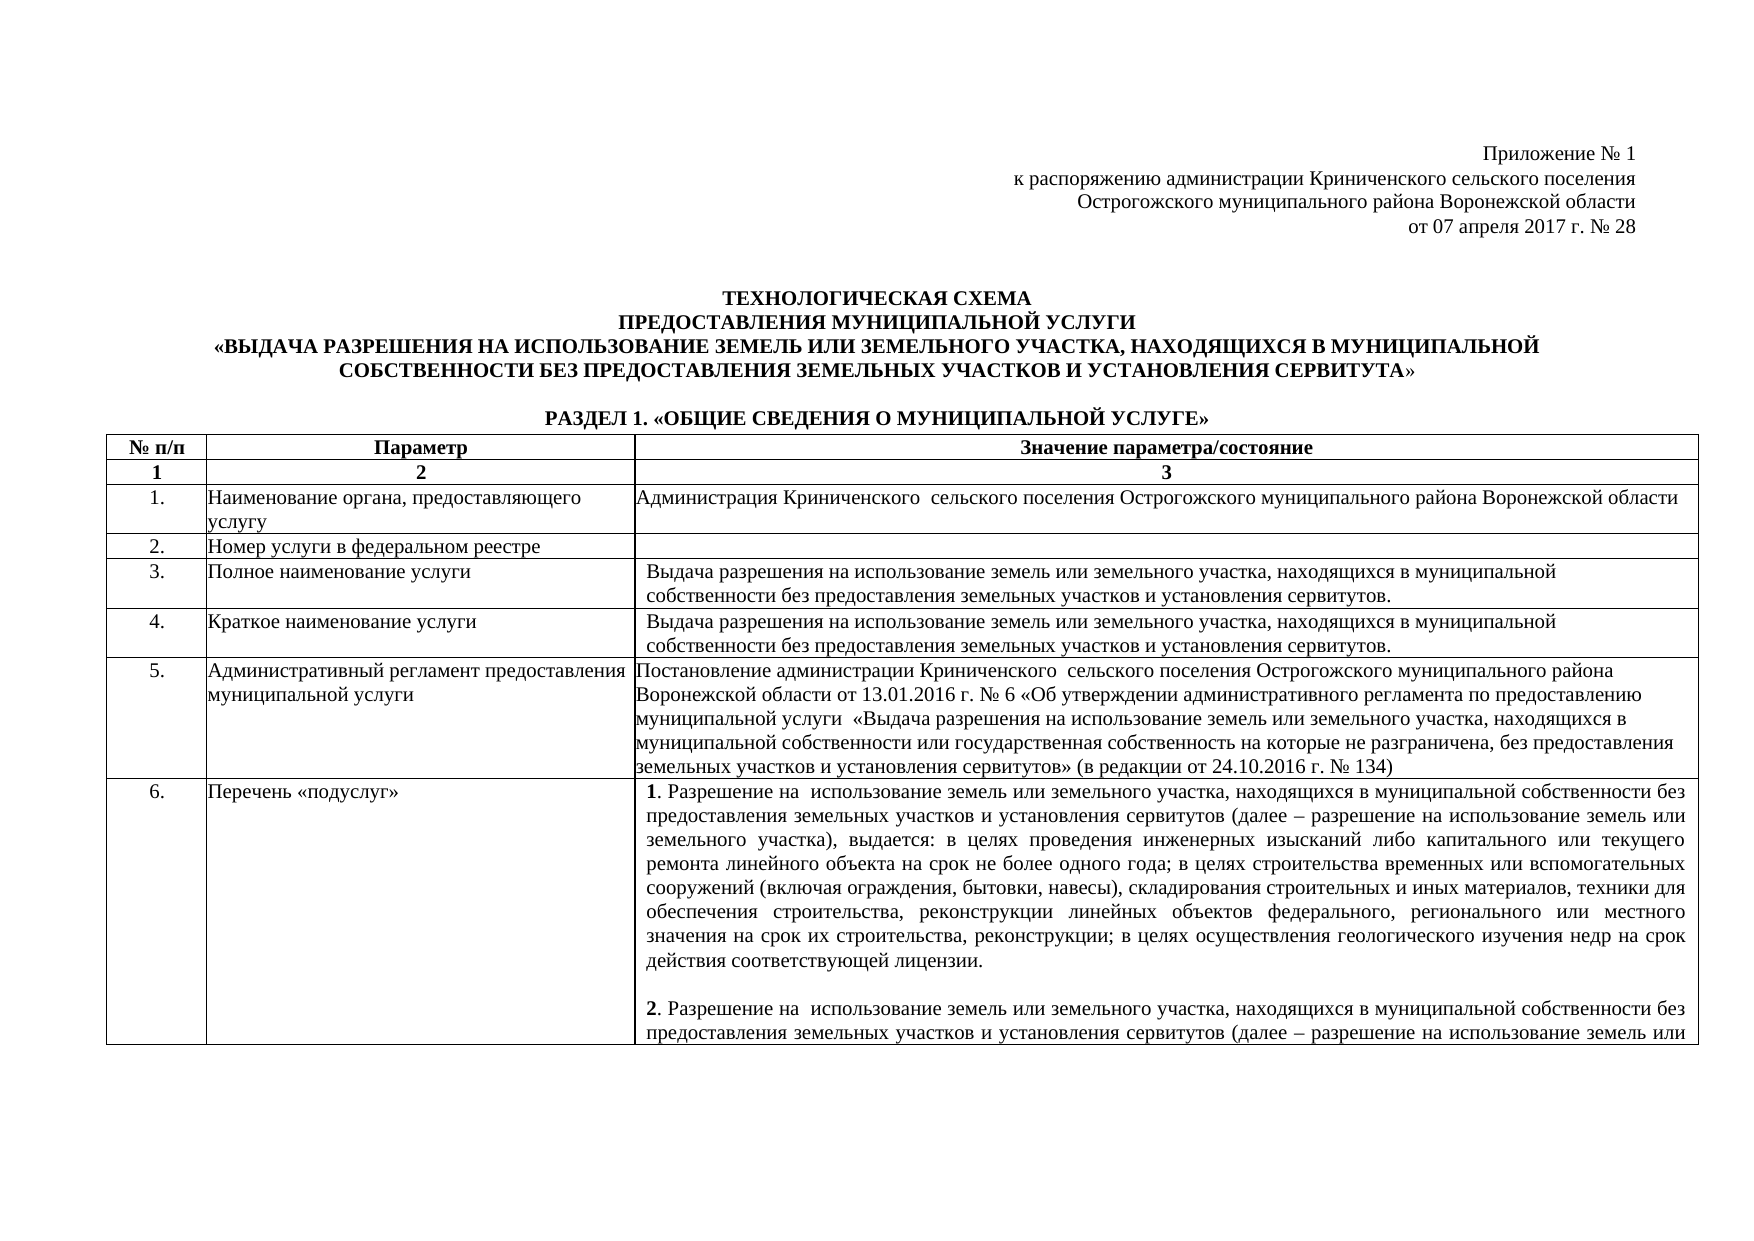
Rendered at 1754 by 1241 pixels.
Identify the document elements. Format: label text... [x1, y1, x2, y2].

table_cell Администрация Криниченского сельского поселения Острогожского муниципального района Воронежской области [636, 485, 1698, 533]
text ПРЕДОСТАВЛЕНИЯ МУНИЦИПАЛЬНОЙ УСЛУГИ [118, 310, 1636, 334]
text Острогожского муниципального района Воронежской области [118, 189, 1636, 213]
table_cell 1 [107, 460, 206, 484]
text ТЕХНОЛОГИЧЕСКАЯ СХЕМА [118, 286, 1636, 310]
table_cell Выдача разрешения на использование земель или земельного участка, находящихся в муниципальной собственности без предоставления земельных участков и установления сервитутов. [636, 609, 1698, 657]
table_cell Краткое наименование услуги [207, 609, 634, 657]
text от 07 апреля 2017 г. № 28 [118, 213, 1636, 238]
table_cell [636, 779, 1698, 1044]
table_cell Административный регламент предоставления муниципальной услуги [207, 658, 634, 778]
text РАЗДЕЛ 1. «ОБЩИЕ СВЕДЕНИЯ О МУНИЦИПАЛЬНОЙ УСЛУГЕ» [118, 406, 1636, 430]
table_cell [636, 534, 1698, 558]
table_cell 3. [107, 559, 206, 607]
table_cell 4. [107, 609, 206, 657]
table_cell Постановление администрации Криниченского сельского поселения Острогожского муниципального района Воронежской области от 13.01.2016 г. № 6 «Об утверждении административного регламента по предоставлению муниципальной услуги «Выдача разрешения на использование земель или земельного участка, находящихся в муниципальной собственности или государственная собственность на которые не разграничена, без предоставления земельных участков и установления сервитутов» (в редакции от 24.10.2016 г. № 134) [636, 658, 1698, 778]
table_cell Номер услуги в федеральном реестре [207, 534, 634, 558]
table_cell Полное наименование услуги [207, 559, 634, 607]
table_cell 2. [107, 534, 206, 558]
table_cell 1. [107, 485, 206, 533]
table_cell 2 [207, 460, 634, 484]
text «ВЫДАЧА РАЗРЕШЕНИЯ НА ИСПОЛЬЗОВАНИЕ ЗЕМЕЛЬ ИЛИ ЗЕМЕЛЬНОГО УЧАСТКА, НАХОДЯЩИХСЯ В МУНИЦИПАЛЬНОЙ СОБСТВЕННОСТИ БЕЗ ПРЕДОСТАВЛЕНИЯ ЗЕМЕЛЬНЫХ УЧАСТКОВ И УСТАНОВЛЕНИЯ СЕРВИТУТА» [118, 334, 1636, 382]
table_header Параметр [207, 435, 634, 459]
table_cell Выдача разрешения на использование земель или земельного участка, находящихся в муниципальной собственности без предоставления земельных участков и установления сервитутов. [636, 559, 1698, 607]
table_cell 3 [636, 460, 1698, 484]
table_cell 6. [107, 779, 206, 1044]
table_cell Перечень «подуслуг» [207, 779, 634, 1044]
table_cell Наименование органа, предоставляющего услугу [207, 485, 634, 533]
table_cell 5. [107, 658, 206, 778]
table_header № п/п [107, 435, 206, 459]
text Приложение № 1 [118, 141, 1636, 165]
text к распоряжению администрации Криниченского сельского поселения [118, 165, 1636, 189]
table_header Значение параметра/состояние [636, 435, 1698, 459]
